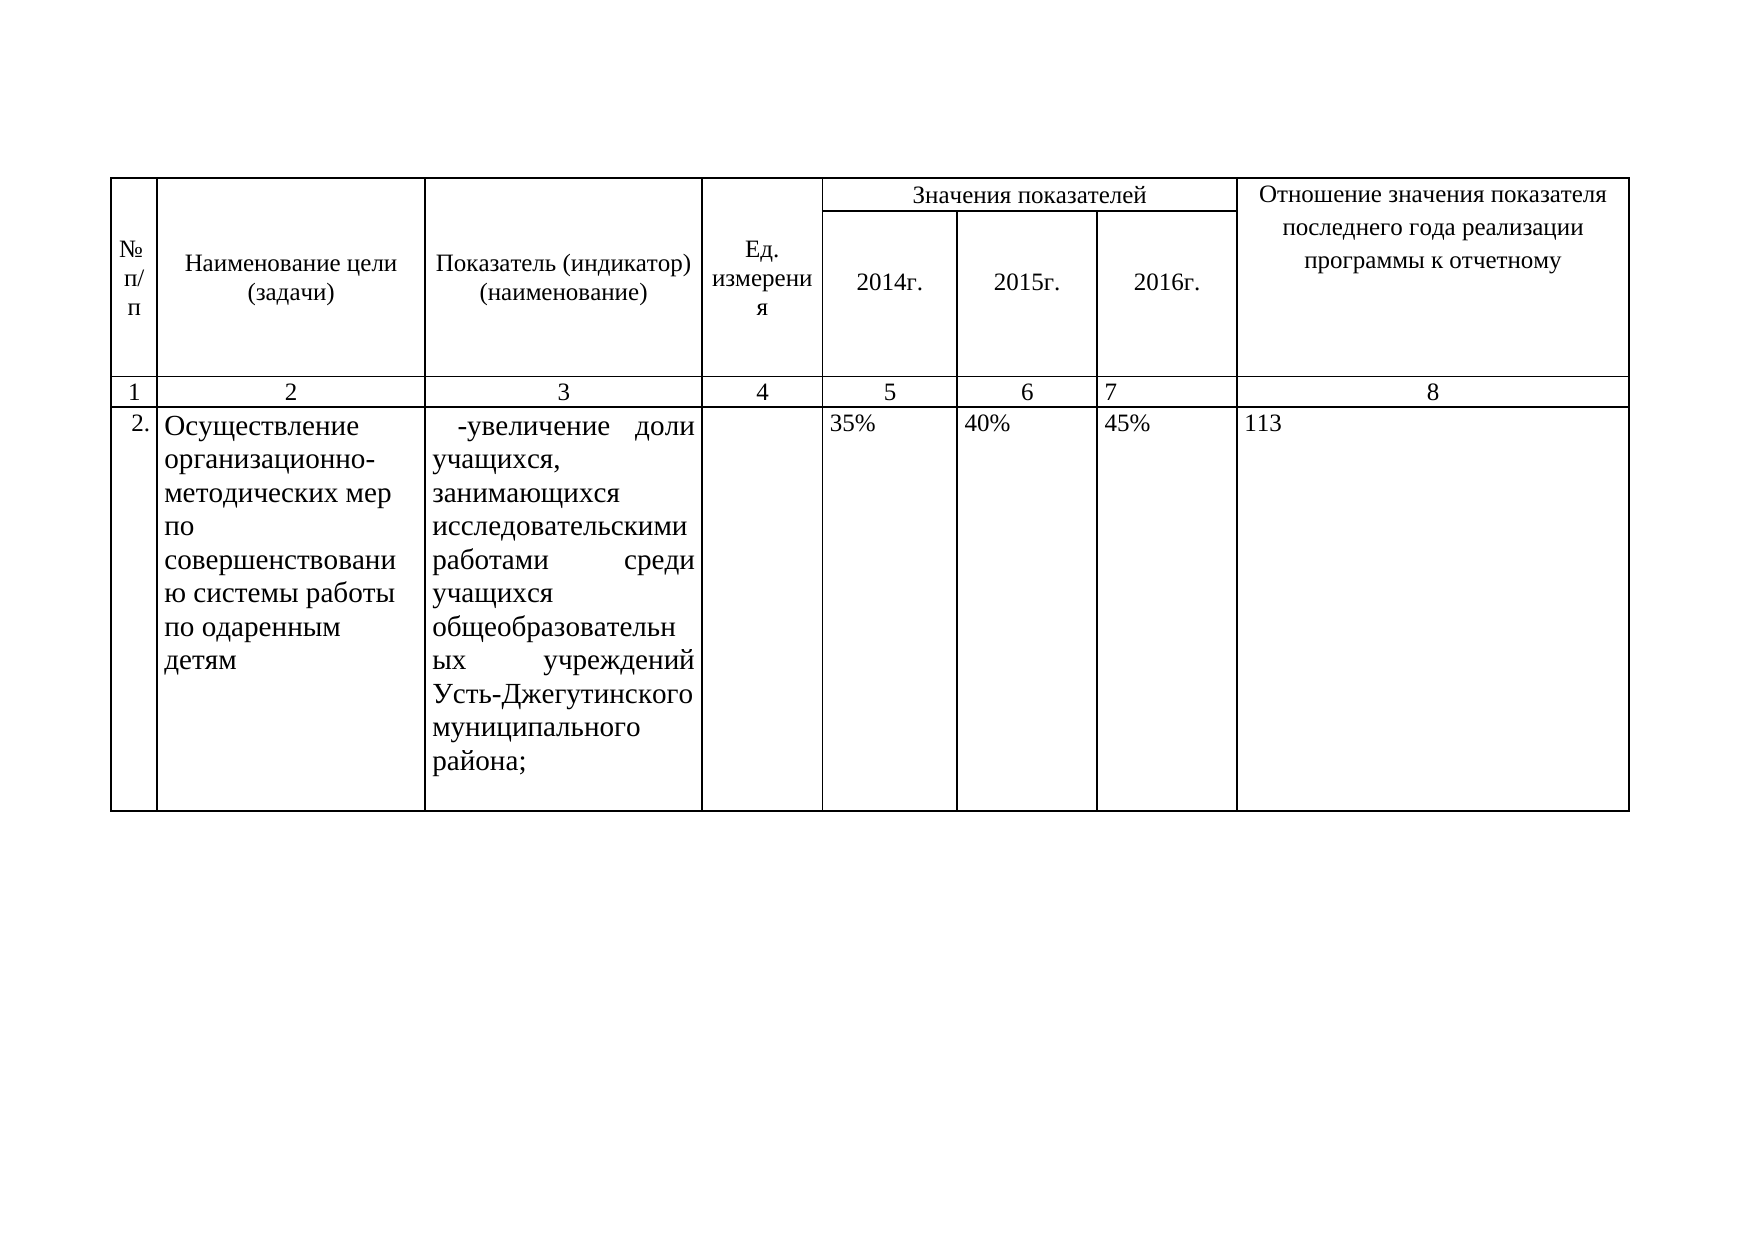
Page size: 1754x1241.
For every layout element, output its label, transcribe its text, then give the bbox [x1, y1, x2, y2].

table_cell 2. [112, 408, 156, 810]
table_header Показатель (индикатор) (наименование) [426, 179, 701, 376]
table_cell 35% [823, 408, 956, 810]
table_cell 2015г. [958, 212, 1096, 376]
table_cell [703, 408, 822, 810]
table_cell 8 [1238, 377, 1628, 406]
table_cell 3 [426, 377, 701, 406]
table_cell 1 [112, 377, 156, 406]
table_cell 2014г. [823, 212, 956, 376]
table_cell 40% [958, 408, 1096, 810]
table_cell Осуществление организационно-методических мер по совершенствованию системы работы по одаренным детям [158, 408, 424, 810]
table_cell 2 [158, 377, 424, 406]
table_header Наименование цели (задачи) [158, 179, 424, 376]
table_cell 7 [1098, 377, 1236, 406]
table_cell 5 [823, 377, 956, 406]
table_header Ед. измерения [703, 179, 822, 376]
table_header № п/п [112, 179, 156, 376]
table_cell 4 [703, 377, 822, 406]
table_header Значения показателей [823, 179, 1236, 210]
table_header Отношение значения показателя последнего года реализации программы к отчетному [1238, 179, 1628, 376]
table_cell -увеличение доли учащихся, занимающихся исследовательскими работами среди учащихся общеобразовательных учреждений Усть-Джегутинского муниципального района; [426, 408, 701, 810]
table_cell 45% [1098, 408, 1236, 810]
table_cell 113 [1238, 408, 1628, 810]
table_cell 2016г. [1098, 212, 1236, 376]
table_cell 6 [958, 377, 1096, 406]
